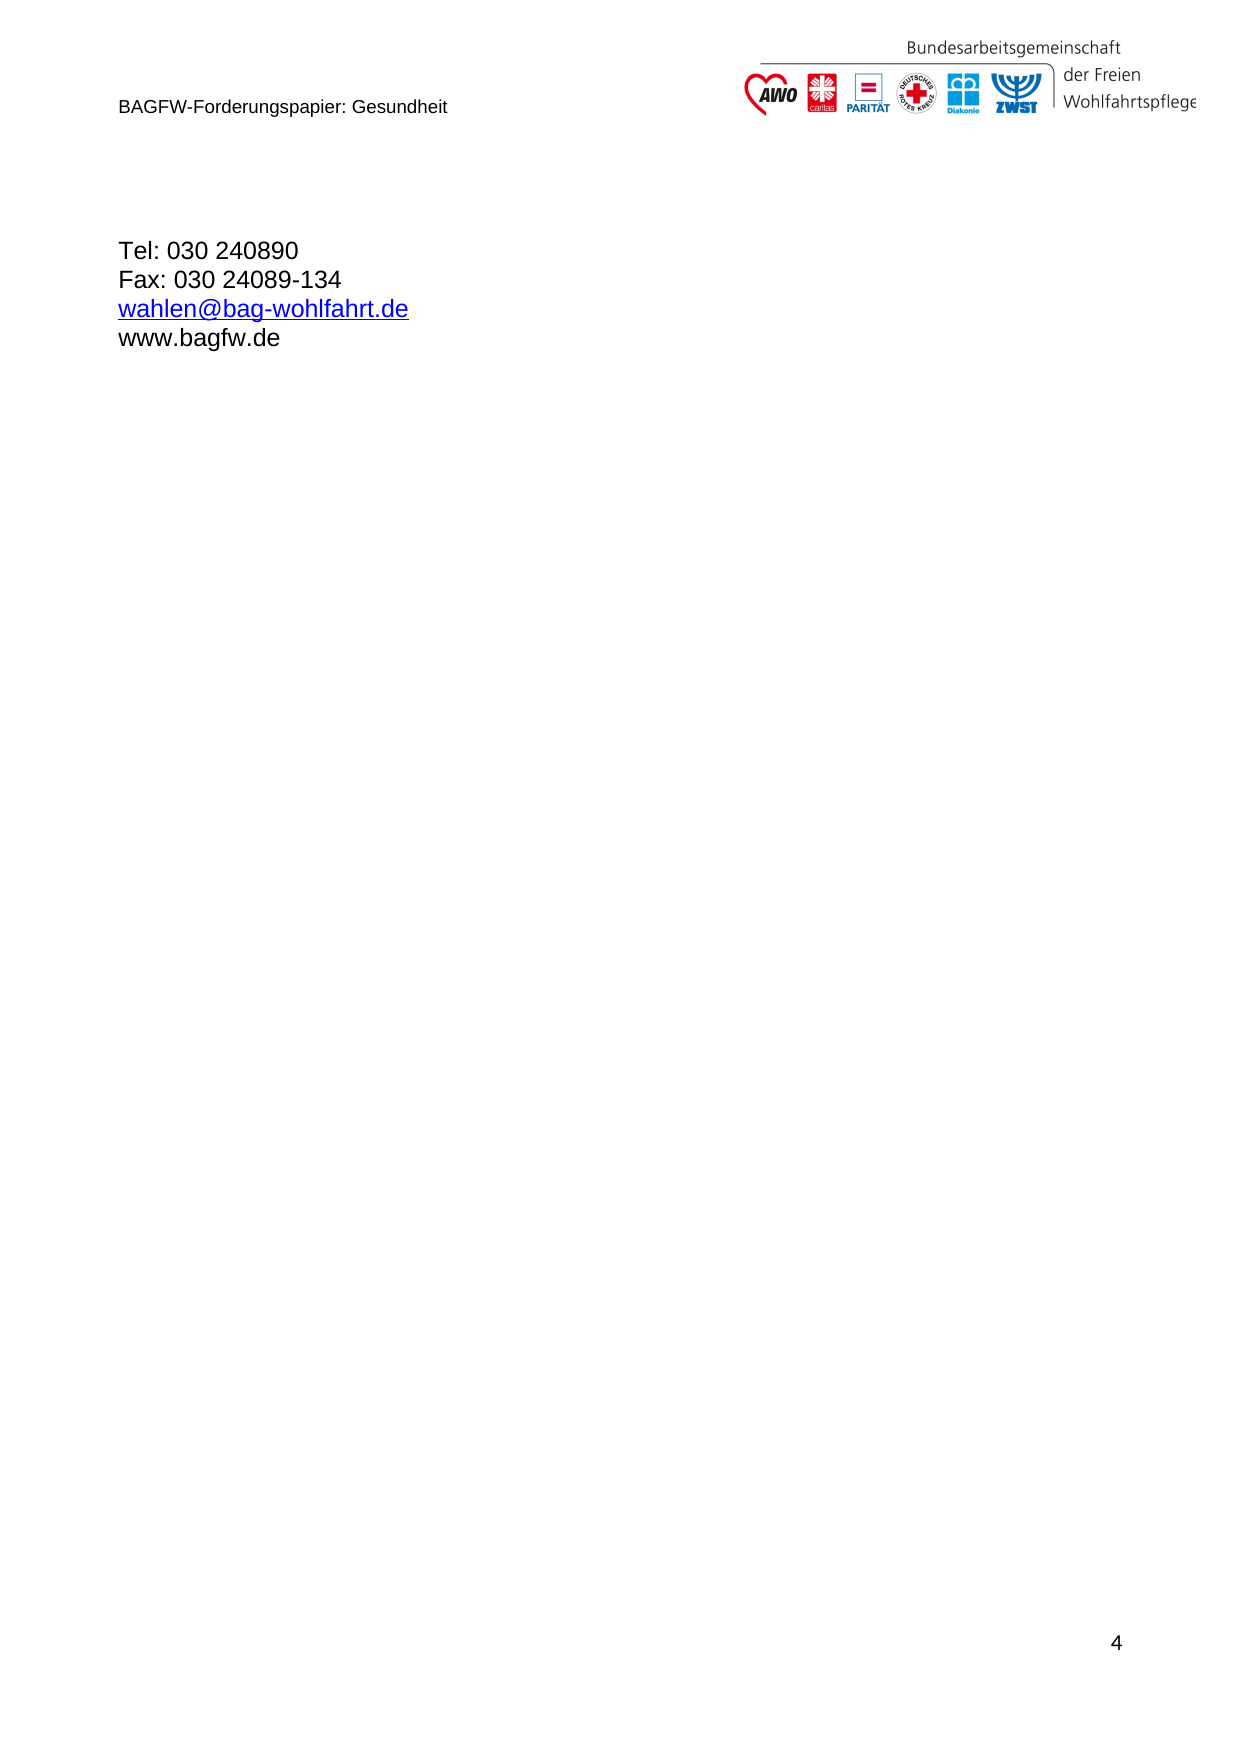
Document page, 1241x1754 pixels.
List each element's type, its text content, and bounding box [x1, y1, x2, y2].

picture [742, 37, 1196, 116]
text Tel: 030 240890 [118, 236, 1122, 265]
text www.bagfw.de [118, 322, 1122, 351]
text wahlen@bag-wohlfahrt.de [118, 294, 1122, 322]
text Fax: 030 24089-134 [118, 265, 1122, 294]
